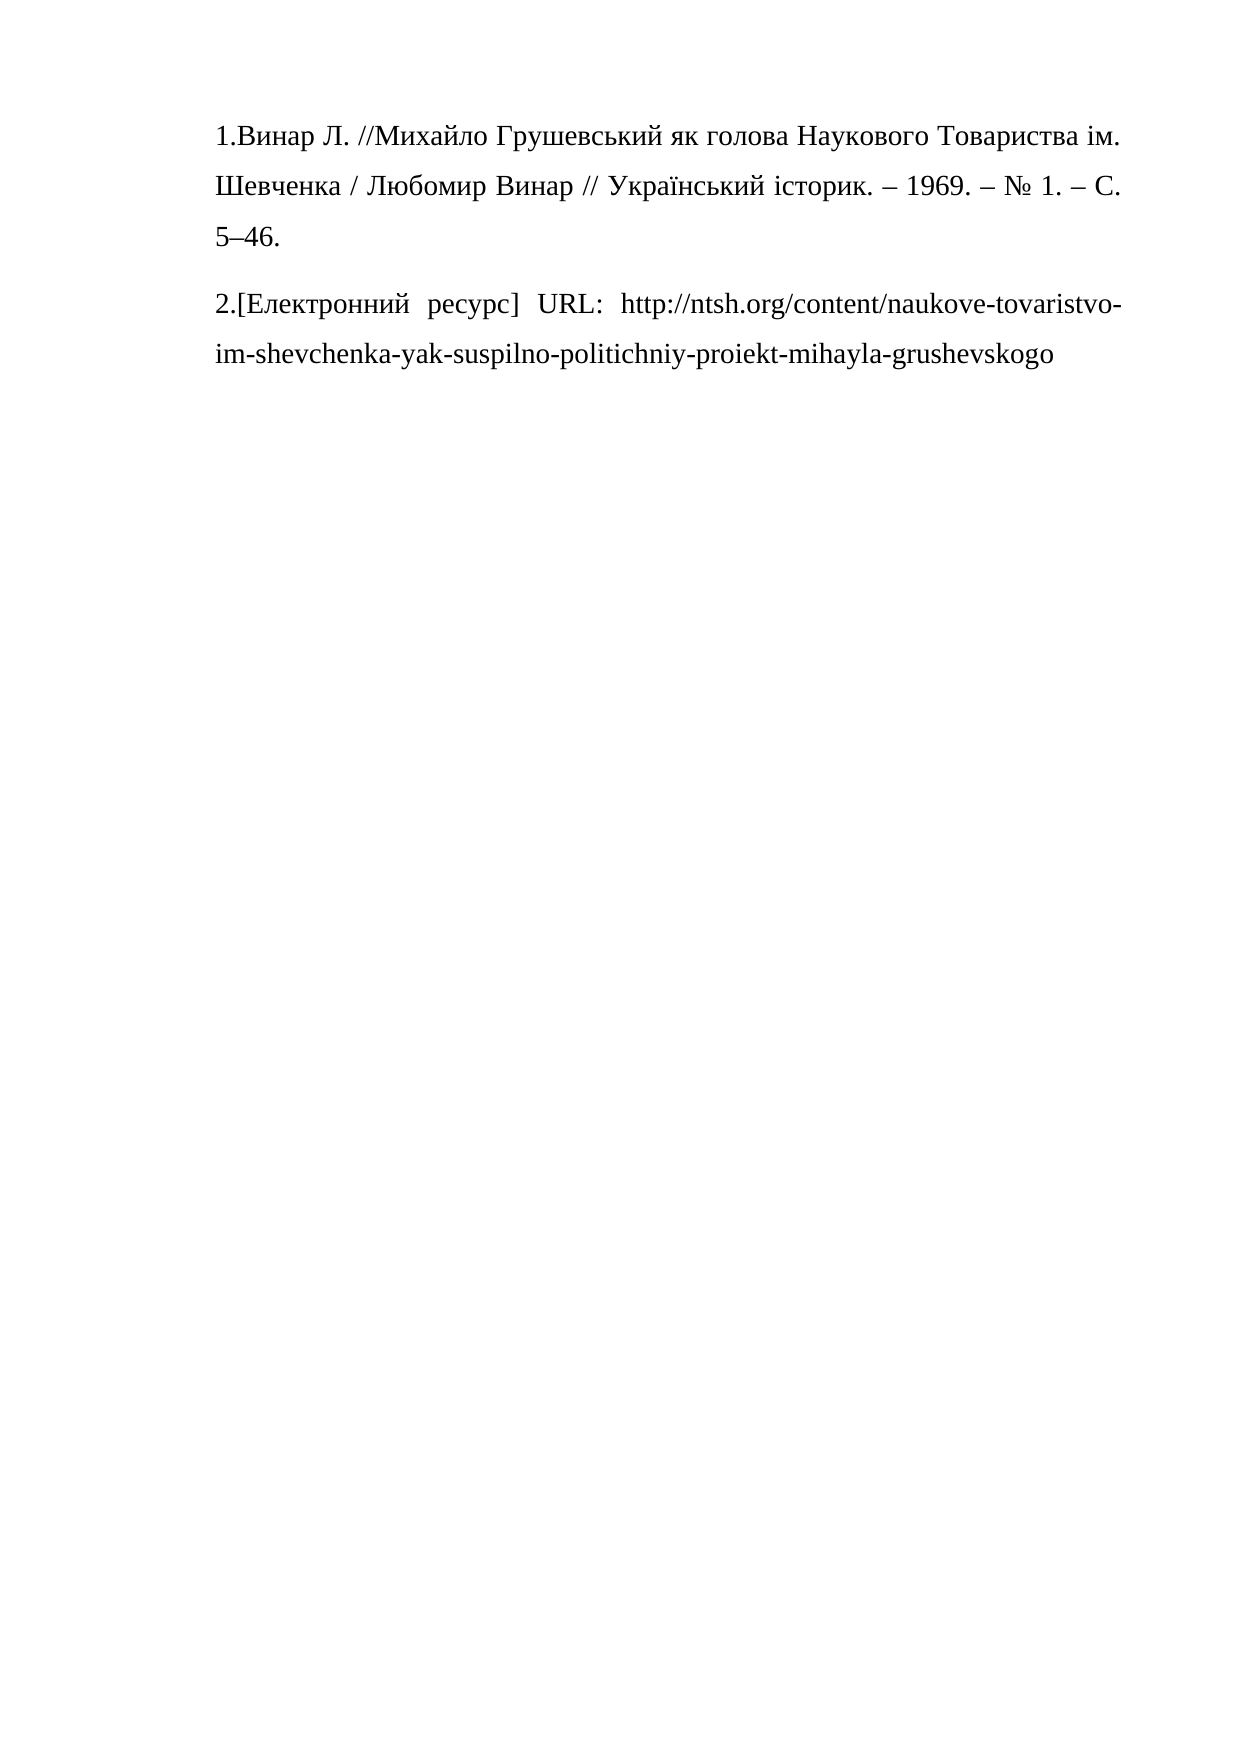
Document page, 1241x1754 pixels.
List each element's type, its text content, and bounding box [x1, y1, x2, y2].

text 1.Винар Л. //Михайло Грушевський як голова Наукового Товариства ім. Шевченка / Любомир Винар // Український історик. – 1969. – № 1. – С. 5–46. [215, 118, 1122, 252]
text 2.[Електронний ресурс] URL: http://ntsh.org/content/naukove-tovaristvo-im-shevchenka-yak-suspilno-politichniy-proiekt-mihayla-grushevskogo [215, 286, 1122, 369]
